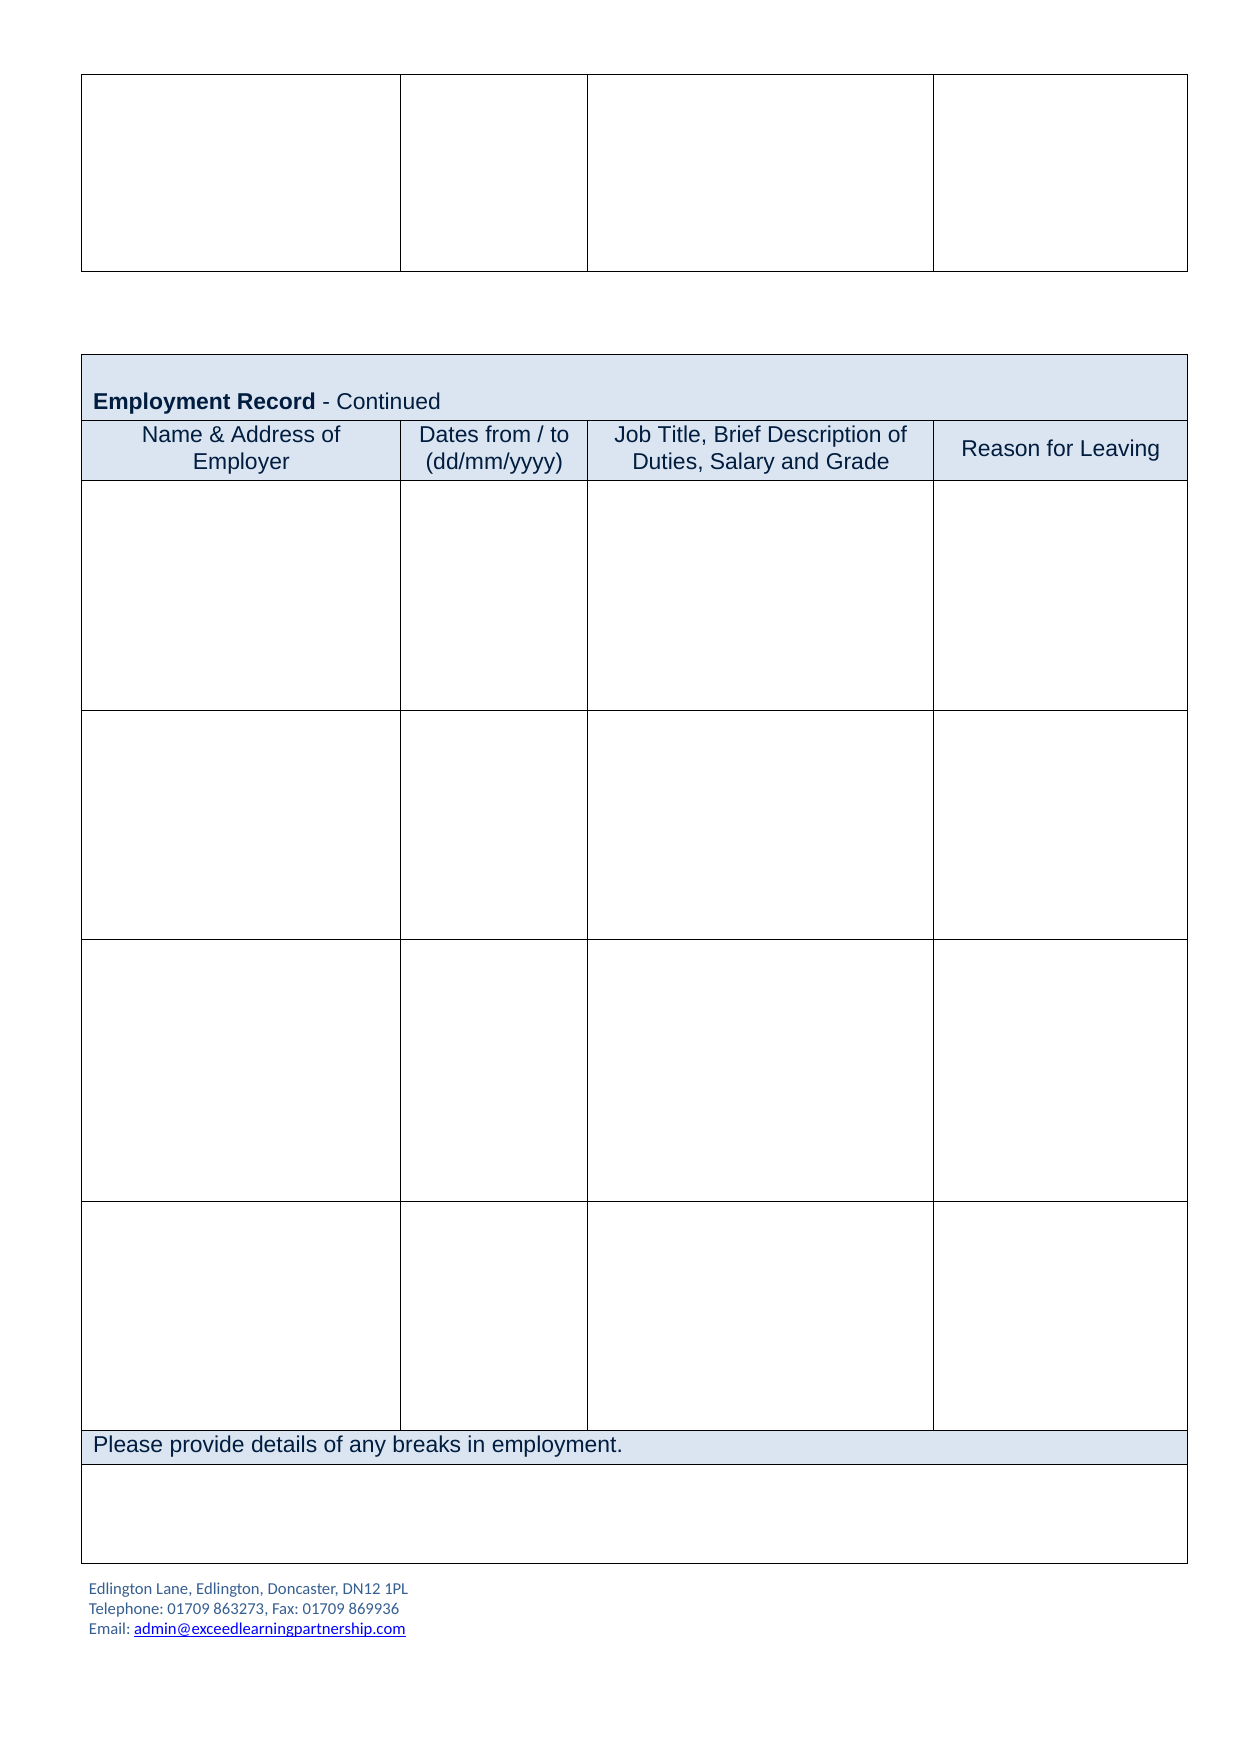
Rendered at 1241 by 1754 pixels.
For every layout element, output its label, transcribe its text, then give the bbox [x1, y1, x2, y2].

table_cell [82, 711, 400, 939]
table_cell [588, 711, 933, 939]
table_cell [934, 711, 1187, 939]
table_cell [82, 1202, 400, 1430]
table_cell [401, 75, 587, 271]
table_cell Dates from / to (dd/mm/yyyy) [401, 421, 587, 480]
table_cell [934, 481, 1187, 709]
table_cell [934, 940, 1187, 1201]
table_cell [588, 940, 933, 1201]
table_cell [82, 481, 400, 709]
table_cell [934, 75, 1187, 271]
table_cell Please provide details of any breaks in employment. [82, 1431, 1187, 1464]
table_cell Reason for Leaving [934, 421, 1187, 480]
table_cell [82, 75, 400, 271]
table_cell [401, 711, 587, 939]
table_cell [82, 1465, 1187, 1562]
table_cell [588, 481, 933, 709]
table_cell [82, 940, 400, 1201]
table_cell Name & Address of Employer [82, 421, 400, 480]
table_cell [588, 75, 933, 271]
table_cell Job Title, Brief Description of Duties, Salary and Grade [588, 421, 933, 480]
table_cell [934, 1202, 1187, 1430]
table_cell [401, 481, 587, 709]
table_cell [588, 1202, 933, 1430]
table_cell [401, 1202, 587, 1430]
table_header Employment Record - Continued [82, 355, 1187, 420]
table_cell [401, 940, 587, 1201]
